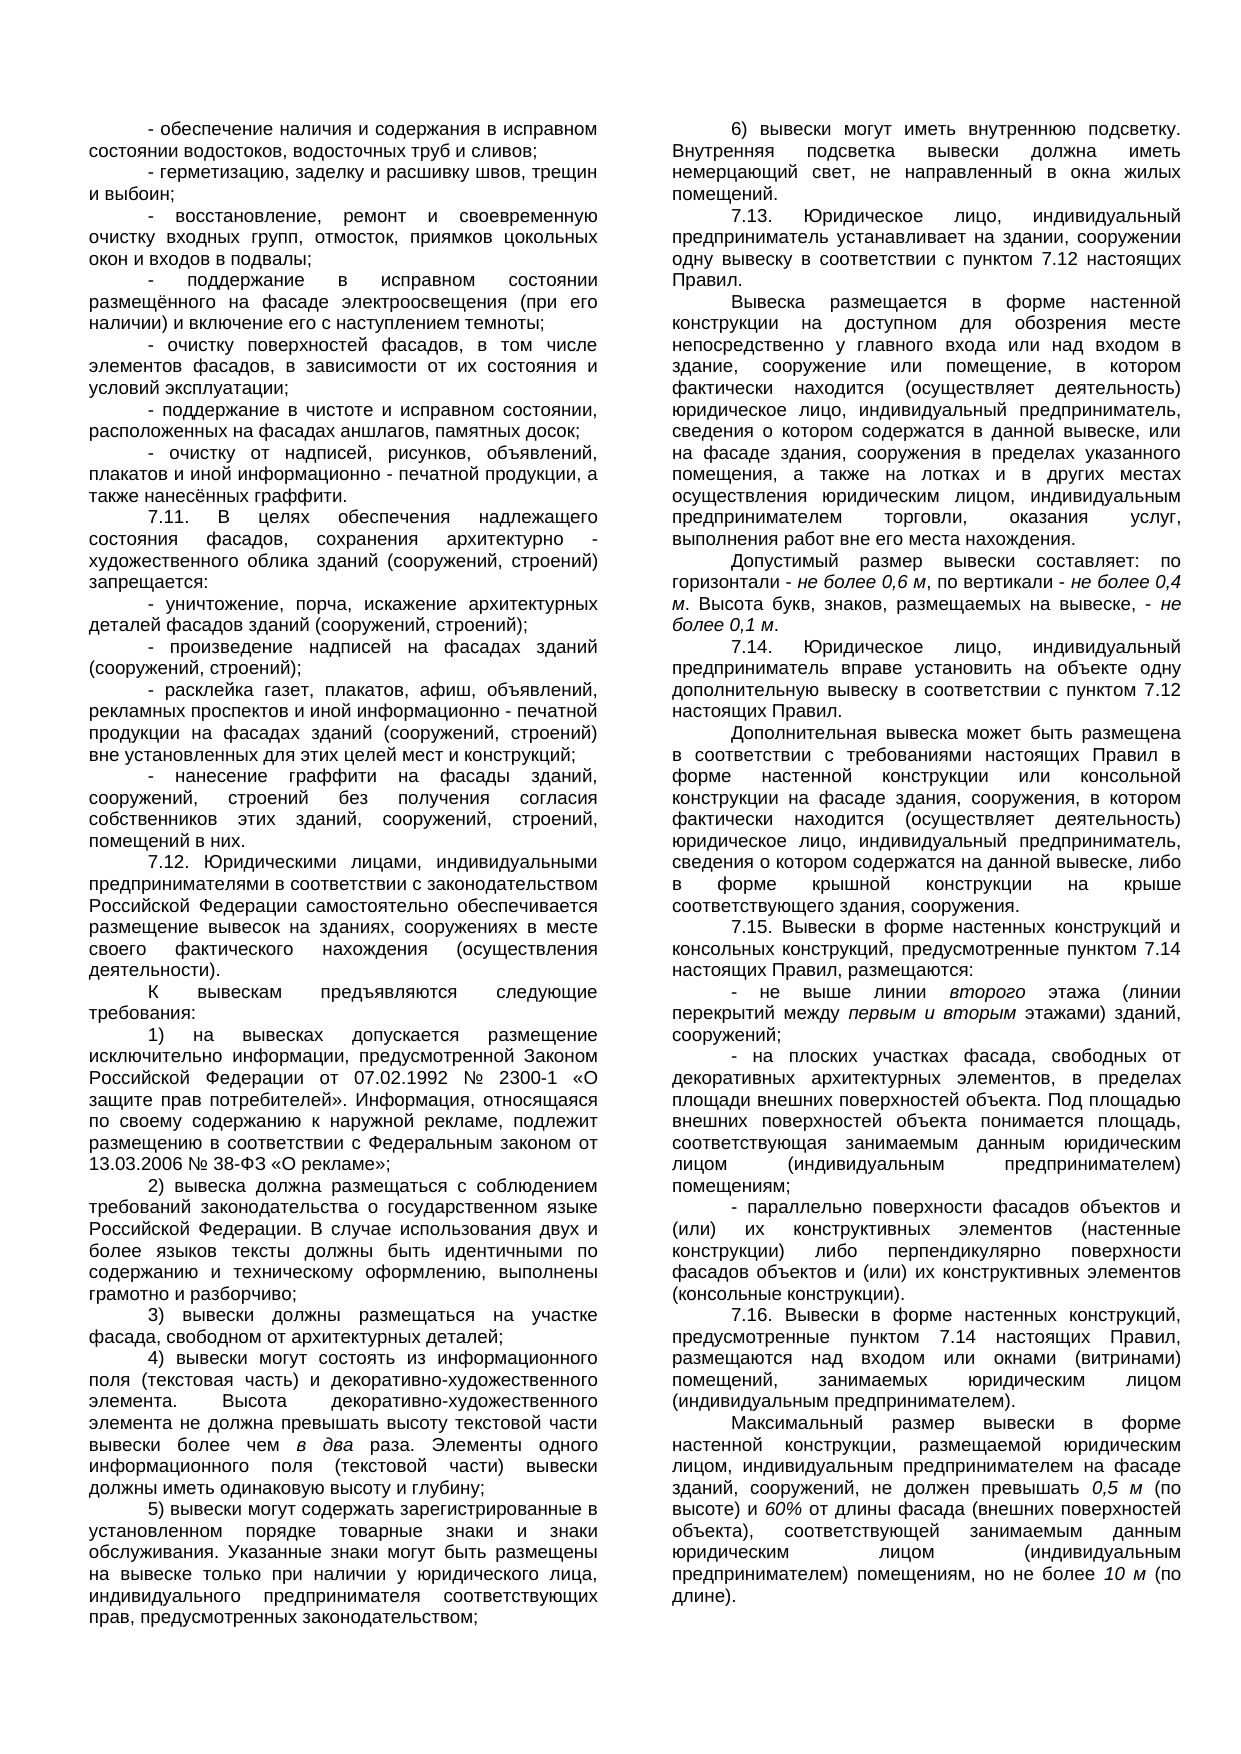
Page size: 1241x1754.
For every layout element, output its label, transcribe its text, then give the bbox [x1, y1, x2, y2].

text - поддержание в исправном состоянии размещённого на фасаде электроосвещения (при его наличии) и включение его с наступлением темноты; [89, 269, 598, 334]
text - произведение надписей на фасадах зданий (сооружений, строений); [89, 636, 598, 679]
text 5) вывески могут содержать зарегистрированные в установленном порядке товарные знаки и знаки обслуживания. Указанные знаки могут быть размещены на вывеске только при наличии у юридического лица, индивидуального предпринимателя соответствующих прав, предусмотренных законодательством; [89, 1498, 598, 1627]
text - восстановление, ремонт и своевременную очистку входных групп, отмосток, приямков цокольных окон и входов в подвалы; [89, 204, 598, 269]
text Дополнительная вывеска может быть размещена в соответствии с требованиями настоящих Правил в форме настенной конструкции или консольной конструкции на фасаде здания, сооружения, в котором фактически находится (осуществляет деятельность) юридическое лицо, индивидуальный предприниматель, сведения о котором содержатся на данной вывеске, либо в форме крышной конструкции на крыше соответствующего здания, сооружения. [672, 722, 1181, 916]
text 2) вывеска должна размещаться с соблюдением требований законодательства о государственном языке Российской Федерации. В случае использования двух и более языков тексты должны быть идентичными по содержанию и техническому оформлению, выполнены грамотно и разборчиво; [89, 1175, 598, 1304]
text 7.11. В целях обеспечения надлежащего состояния фасадов, сохранения архитектурно - художественного облика зданий (сооружений, строений) запрещается: [89, 506, 598, 592]
text 1) на вывесках допускается размещение исключительно информации, предусмотренной Законом Российской Федерации от 07.02.1992 № 2300-1 «О защите прав потребителей». Информация, относящаяся по своему содержанию к наружной рекламе, подлежит размещению в соответствии с Федеральным законом от 13.03.2006 № 38-ФЗ «О рекламе»; [89, 1024, 598, 1175]
text К вывескам предъявляются следующие требования: [89, 981, 598, 1024]
text 7.15. Вывески в форме настенных конструкций и консольных конструкций, предусмотренные пунктом 7.14 настоящих Правил, размещаются: [672, 916, 1181, 981]
text - на плоских участках фасада, свободных от декоративных архитектурных элементов, в пределах площади внешних поверхностей объекта. Под площадью внешних поверхностей объекта понимается площадь, соответствующая занимаемым данным юридическим лицом (индивидуальным предпринимателем) помещениям; [672, 1045, 1181, 1196]
text 3) вывески должны размещаться на участке фасада, свободном от архитектурных деталей; [89, 1304, 598, 1347]
text - герметизацию, заделку и расшивку швов, трещин и выбоин; [89, 161, 598, 204]
text - расклейка газет, плакатов, афиш, объявлений, рекламных проспектов и иной информационно - печатной продукции на фасадах зданий (сооружений, строений) вне установленных для этих целей мест и конструкций; [89, 679, 598, 765]
text Максимальный размер вывески в форме настенной конструкции, размещаемой юридическим лицом, индивидуальным предпринимателем на фасаде зданий, сооружений, не должен превышать 0,5 м (по высоте) и 60% от длины фасада (внешних поверхностей объекта), соответствующей занимаемым данным юридическим лицом (индивидуальным предпринимателем) помещениям, но не более 10 м (по длине). [672, 1412, 1181, 1606]
text 7.13. Юридическое лицо, индивидуальный предприниматель устанавливает на здании, сооружении одну вывеску в соответствии с пунктом 7.12 настоящих Правил. [672, 204, 1181, 291]
text - параллельно поверхности фасадов объектов и (или) их конструктивных элементов (настенные конструкции) либо перпендикулярно поверхности фасадов объектов и (или) их конструктивных элементов (консольные конструкции). [672, 1196, 1181, 1304]
text 7.12. Юридическими лицами, индивидуальными предпринимателями в соответствии с законодательством Российской Федерации самостоятельно обеспечивается размещение вывесок на зданиях, сооружениях в месте своего фактического нахождения (осуществления деятельности). [89, 851, 598, 981]
text - обеспечение наличия и содержания в исправном состоянии водостоков, водосточных труб и сливов; [89, 118, 598, 161]
text 6) вывески могут иметь внутреннюю подсветку. Внутренняя подсветка вывески должна иметь немерцающий свет, не направленный в окна жилых помещений. [672, 118, 1181, 204]
text Вывеска размещается в форме настенной конструкции на доступном для обозрения месте непосредственно у главного входа или над входом в здание, сооружение или помещение, в котором фактически находится (осуществляет деятельность) юридическое лицо, индивидуальный предприниматель, сведения о котором содержатся в данной вывеске, или на фасаде здания, сооружения в пределах указанного помещения, а также на лотках и в других местах осуществления юридическим лицом, индивидуальным предпринимателем торговли, оказания услуг, выполнения работ вне его места нахождения. [672, 291, 1181, 549]
text - поддержание в чистоте и исправном состоянии, расположенных на фасадах аншлагов, памятных досок; [89, 398, 598, 442]
text - не выше линии второго этажа (линии перекрытий между первым и вторым этажами) зданий, сооружений; [672, 981, 1181, 1045]
text 4) вывески могут состоять из информационного поля (текстовая часть) и декоративно-художественного элемента. Высота декоративно-художественного элемента не должна превышать высоту текстовой части вывески более чем в два раза. Элементы одного информационного поля (текстовой части) вывески должны иметь одинаковую высоту и глубину; [89, 1347, 598, 1498]
text - очистку поверхностей фасадов, в том числе элементов фасадов, в зависимости от их состояния и условий эксплуатации; [89, 334, 598, 398]
text 7.16. Вывески в форме настенных конструкций, предусмотренные пунктом 7.14 настоящих Правил, размещаются над входом или окнами (витринами) помещений, занимаемых юридическим лицом (индивидуальным предпринимателем). [672, 1304, 1181, 1412]
text Допустимый размер вывески составляет: по горизонтали - не более 0,6 м, по вертикали - не более 0,4 м. Высота букв, знаков, размещаемых на вывеске, - не более 0,1 м. [672, 549, 1181, 636]
text - очистку от надписей, рисунков, объявлений, плакатов и иной информационно - печатной продукции, а также нанесённых граффити. [89, 442, 598, 506]
text - нанесение граффити на фасады зданий, сооружений, строений без получения согласия собственников этих зданий, сооружений, строений, помещений в них. [89, 765, 598, 851]
text 7.14. Юридическое лицо, индивидуальный предприниматель вправе установить на объекте одну дополнительную вывеску в соответствии с пунктом 7.12 настоящих Правил. [672, 636, 1181, 722]
text - уничтожение, порча, искажение архитектурных деталей фасадов зданий (сооружений, строений); [89, 592, 598, 636]
